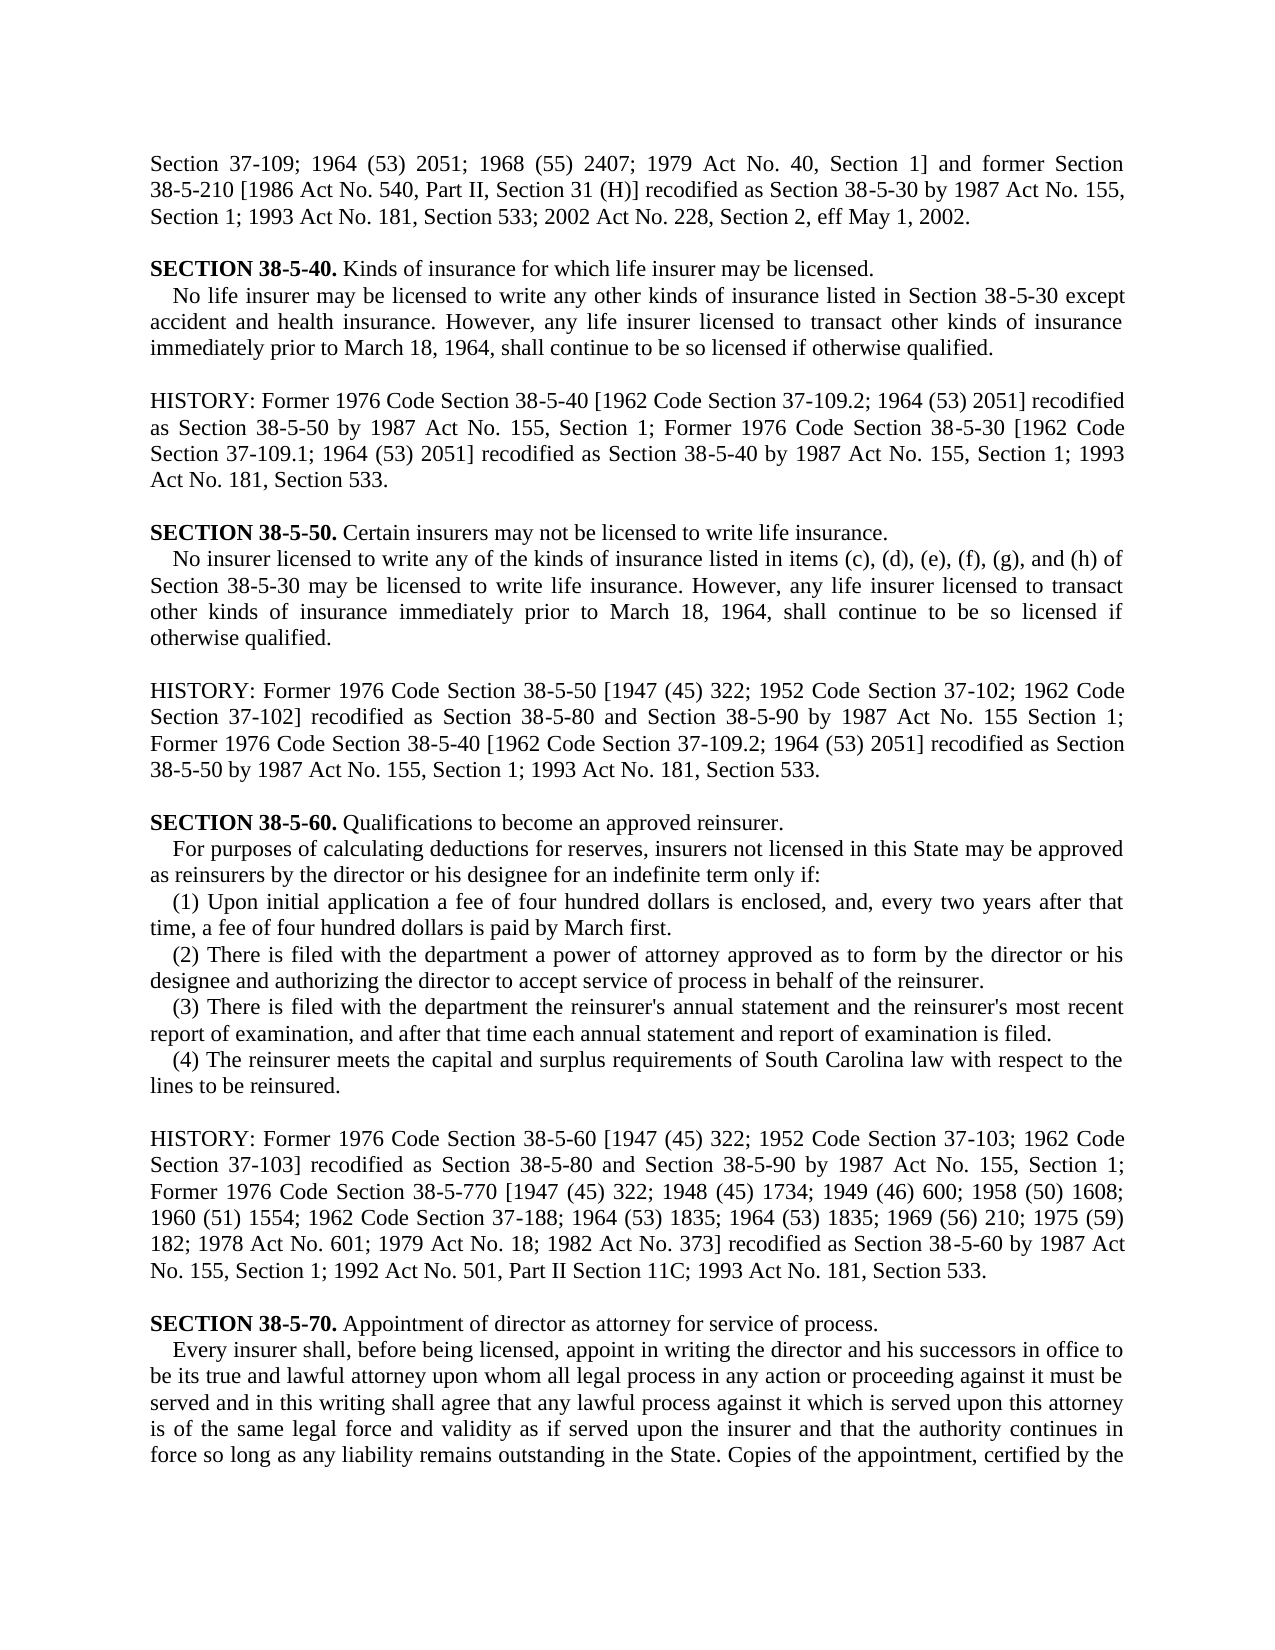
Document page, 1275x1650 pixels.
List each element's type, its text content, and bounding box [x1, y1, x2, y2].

text (4) The reinsurer meets the capital and surplus requirements of South Carolina law with respect to the lines to be reinsured. [150, 1046, 1125, 1099]
text SECTION 38-5-40. Kinds of insurance for which life insurer may be licensed. [150, 255, 1125, 282]
text No insurer licensed to write any of the kinds of insurance listed in items (c), (d), (e), (f), (g), and (h) of Section 38-5-30 may be licensed to write life insurance. However, any life insurer licensed to transact other kinds of insurance immediately prior to March 18, 1964, shall continue to be so licensed if otherwise qualified. [150, 545, 1125, 651]
text For purposes of calculating deductions for reserves, insurers not licensed in this State may be approved as reinsurers by the director or his designee for an indefinite term only if: [150, 835, 1125, 888]
text HISTORY: Former 1976 Code Section 38-5-50 [1947 (45) 322; 1952 Code Section 37-102; 1962 Code Section 37-102] recodified as Section 38-5-80 and Section 38-5-90 by 1987 Act No. 155 Section 1; Former 1976 Code Section 38-5-40 [1962 Code Section 37-109.2; 1964 (53) 2051] recodified as Section 38-5-50 by 1987 Act No. 155, Section 1; 1993 Act No. 181, Section 533. [150, 677, 1125, 782]
text SECTION 38-5-70. Appointment of director as attorney for service of process. [150, 1309, 1125, 1336]
text SECTION 38-5-60. Qualifications to become an approved reinsurer. [150, 809, 1125, 835]
text (3) There is filed with the department the reinsurer's annual statement and the reinsurer's most recent report of examination, and after that time each annual statement and report of examination is filed. [150, 993, 1125, 1046]
text HISTORY: Former 1976 Code Section 38-5-60 [1947 (45) 322; 1952 Code Section 37-103; 1962 Code Section 37-103] recodified as Section 38-5-80 and Section 38-5-90 by 1987 Act No. 155, Section 1; Former 1976 Code Section 38-5-770 [1947 (45) 322; 1948 (45) 1734; 1949 (46) 600; 1958 (50) 1608; 1960 (51) 1554; 1962 Code Section 37-188; 1964 (53) 1835; 1964 (53) 1835; 1969 (56) 210; 1975 (59) 182; 1978 Act No. 601; 1979 Act No. 18; 1982 Act No. 373] recodified as Section 38-5-60 by 1987 Act No. 155, Section 1; 1992 Act No. 501, Part II Section 11C; 1993 Act No. 181, Section 533. [150, 1125, 1125, 1283]
text No life insurer may be licensed to write any other kinds of insurance listed in Section 38-5-30 except accident and health insurance. However, any life insurer licensed to transact other kinds of insurance immediately prior to March 18, 1964, shall continue to be so licensed if otherwise qualified. [150, 282, 1125, 361]
text SECTION 38-5-50. Certain insurers may not be licensed to write life insurance. [150, 519, 1125, 545]
text HISTORY: Former 1976 Code Section 38-5-40 [1962 Code Section 37-109.2; 1964 (53) 2051] recodified as Section 38-5-50 by 1987 Act No. 155, Section 1; Former 1976 Code Section 38-5-30 [1962 Code Section 37-109.1; 1964 (53) 2051] recodified as Section 38-5-40 by 1987 Act No. 155, Section 1; 1993 Act No. 181, Section 533. [150, 387, 1125, 493]
text (1) Upon initial application a fee of four hundred dollars is enclosed, and, every two years after that time, a fee of four hundred dollars is paid by March first. [150, 888, 1125, 941]
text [150, 1336, 1125, 1468]
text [150, 150, 1125, 229]
text (2) There is filed with the department a power of attorney approved as to form by the director or his designee and authorizing the director to accept service of process in behalf of the reinsurer. [150, 941, 1125, 993]
